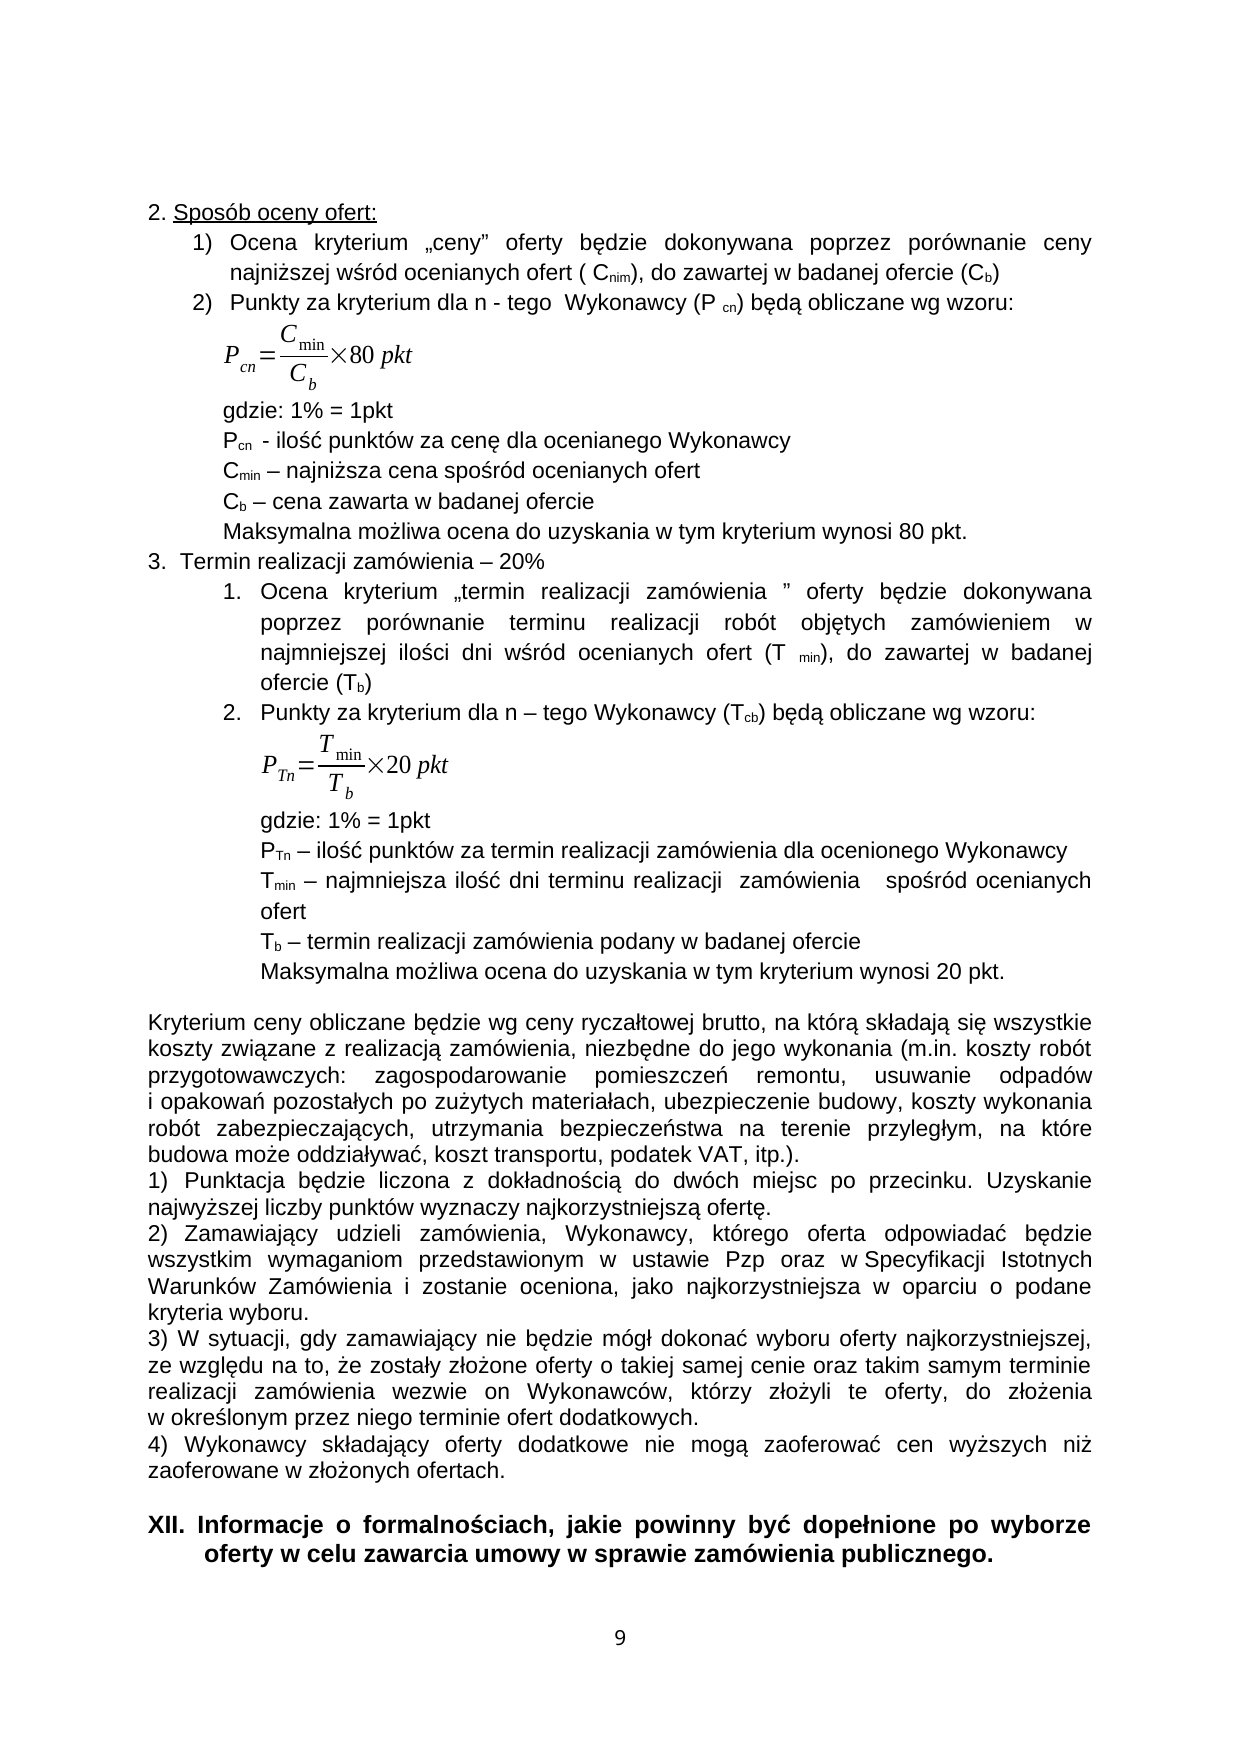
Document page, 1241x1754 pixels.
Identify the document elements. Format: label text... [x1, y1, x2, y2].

list gdzie: 1% = 1pkt [260, 807, 1093, 833]
list Zamawiający udzieli zamówienia, Wykonawcy, którego oferta odpowiadać będzie wszystkim wymaganiom przedstawionym w ustawie Pzp oraz w Specyfikacji Istotnych Warunków Zamówienia i zostanie oceniona, jako najkorzystniejsza w oparciu o podane kryteria wyboru. [148, 1220, 1093, 1325]
list Maksymalna możliwa ocena do uzyskania w tym kryterium wynosi 80 pkt. [223, 518, 1093, 544]
list Punkty za kryterium dla n – tego Wykonawcy (Tcb) będą obliczane wg wzoru: [223, 699, 1093, 726]
list Punktacja będzie liczona z dokładnością do dwóch miejsc po przecinku. Uzyskanie najwyższej liczby punktów wyznaczy najkorzystniejszą ofertę. [148, 1167, 1093, 1220]
list Ocena kryterium „ceny” oferty będzie dokonywana poprzez porównanie ceny najniższej wśród ocenianych ofert ( Cnim), do zawartej w badanej ofercie (Cb) [192, 229, 1093, 285]
list Tmin – najmniejsza ilość dni terminu realizacji zamówienia spośród ocenianych ofert [260, 867, 1093, 924]
list PTn – ilość punktów za termin realizacji zamówienia dla ocenionego Wykonawcy [260, 837, 1093, 863]
list Maksymalna możliwa ocena do uzyskania w tym kryterium wynosi 20 pkt. [260, 958, 1093, 984]
list Wykonawcy składający oferty dodatkowe nie mogą zaoferować cen wyższych niż zaoferowane w złożonych ofertach. [148, 1431, 1093, 1483]
list Punkty za kryterium dla n - tego Wykonawcy (P cn) będą obliczane wg wzoru: [192, 289, 1093, 316]
text XII. Informacje o formalnościach, jakie powinny być dopełnione po wyborze oferty w celu zawarcia umowy w sprawie zamówienia publicznego. [148, 1510, 1093, 1567]
list gdzie: 1% = 1pkt [223, 397, 1093, 423]
list Cmin – najniższa cena spośród ocenianych ofert [223, 457, 1093, 484]
list Tb – termin realizacji zamówienia podany w badanej ofercie [260, 928, 1093, 954]
list Cb – cena zawarta w badanej ofercie [223, 488, 1093, 514]
list W sytuacji, gdy zamawiający nie będzie mógł dokonać wyboru oferty najkorzystniejszej, ze względu na to, że zostały złożone oferty o takiej samej cenie oraz takim samym terminie realizacji zamówienia wezwie on Wykonawców, którzy złożyli te oferty, do złożenia w określonym przez niego terminie ofert dodatkowych. [148, 1325, 1093, 1431]
text Kryterium ceny obliczane będzie wg ceny ryczałtowej brutto, na którą składają się wszystkie koszty związane z realizacją zamówienia, niezbędne do jego wykonania (m.in. koszty robót przygotowawczych: zagospodarowanie pomieszczeń remontu, usuwanie odpadów i opakowań pozostałych po zużytych materiałach, ubezpieczenie budowy, koszty wykonania robót zabezpieczających, utrzymania bezpieczeństwa na terenie przyległym, na które budowa może oddziaływać, koszt transportu, podatek VAT, itp.). [148, 1009, 1093, 1167]
list 3. Termin realizacji zamówienia – 20% [148, 548, 1093, 574]
list Ocena kryterium „termin realizacji zamówienia ” oferty będzie dokonywana poprzez porównanie terminu realizacji robót objętych zamówieniem w najmniejszej ilości dni wśród ocenianych ofert (T min), do zawartej w badanej ofercie (Tb) [223, 578, 1093, 695]
list Pcn - ilość punktów za cenę dla ocenianego Wykonawcy [223, 427, 1093, 454]
text 2. Sposób oceny ofert: [148, 199, 1093, 225]
